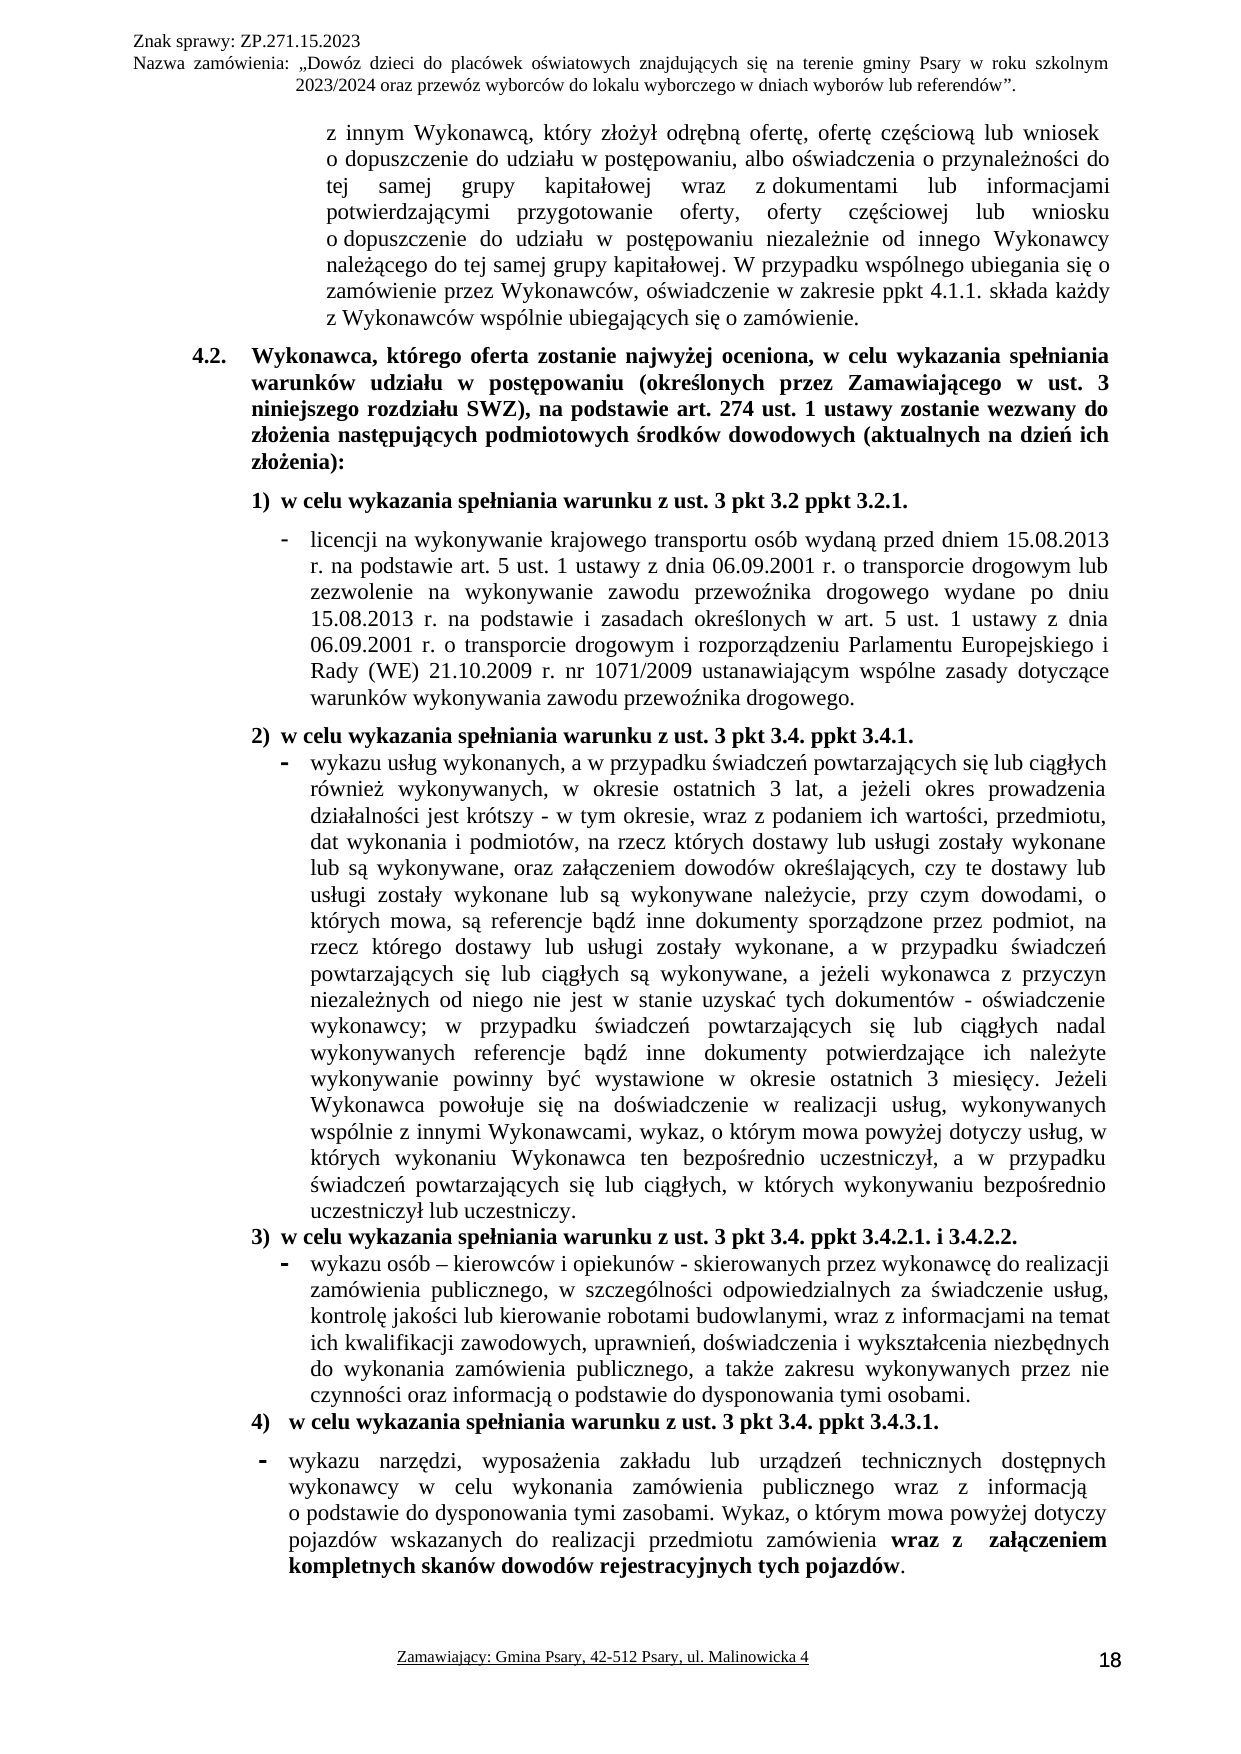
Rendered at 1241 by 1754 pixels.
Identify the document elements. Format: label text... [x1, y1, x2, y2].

list licencji na wykonywanie krajowego transportu osób wydaną przed dniem 15.08.2013 r. na podstawie art. 5 ust. 1 ustawy z dnia 06.09.2001 r. o transporcie drogowym lub zezwolenie na wykonywanie zawodu przewoźnika drogowego wydane po dniu 15.08.2013 r. na podstawie i zasadach określonych w art. 5 ust. 1 ustawy z dnia 06.09.2001 r. o transporcie drogowym i rozporządzeniu Parlamentu Europejskiego i Rady (WE) 21.10.2009 r. nr 1071/2009 ustanawiającym wspólne zasady dotyczące warunków wykonywania zawodu przewoźnika drogowego. [281, 526, 1110, 710]
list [251, 119, 1110, 330]
list Wykonawca, którego oferta zostanie najwyżej oceniona, w celu wykazania spełniania warunków udziału w postępowaniu (określonych przez Zamawiającego w ust. 3 niniejszego rozdziału SWZ), na podstawie art. 274 ust. 1 ustawy zostanie wezwany do złożenia następujących podmiotowych środków dowodowych (aktualnych na dzień ich złożenia): [192, 342, 1110, 474]
list w celu wykazania spełniania warunku z ust. 3 pkt 3.2 ppkt 3.2.1. [251, 487, 1107, 513]
list w celu wykazania spełniania warunku z ust. 3 pkt 3.4. ppkt 3.4.2.1. i 3.4.2.2. [251, 1223, 1107, 1250]
list wykazu osób – kierowców i opiekunów - skierowanych przez wykonawcę do realizacji zamówienia publicznego, w szczególności odpowiedzialnych za świadczenie usług, kontrolę jakości lub kierowanie robotami budowlanymi, wraz z informacjami na temat ich kwalifikacji zawodowych, uprawnień, doświadczenia i wykształcenia niezbędnych do wykonania zamówienia publicznego, a także zakresu wykonywanych przez nie czynności oraz informacją o podstawie do dysponowania tymi osobami. [281, 1250, 1110, 1408]
list wykazu usług wykonanych, a w przypadku świadczeń powtarzających się lub ciągłych również wykonywanych, w okresie ostatnich 3 lat, a jeżeli okres prowadzenia działalności jest krótszy - w tym okresie, wraz z podaniem ich wartości, przedmiotu, dat wykonania i podmiotów, na rzecz których dostawy lub usługi zostały wykonane lub są wykonywane, oraz załączeniem dowodów określających, czy te dostawy lub usługi zostały wykonane lub są wykonywane należycie, przy czym dowodami, o których mowa, są referencje bądź inne dokumenty sporządzone przez podmiot, na rzecz którego dostawy lub usługi zostały wykonane, a w przypadku świadczeń powtarzających się lub ciągłych są wykonywane, a jeżeli wykonawca z przyczyn niezależnych od niego nie jest w stanie uzyskać tych dokumentów - oświadczenie wykonawcy; w przypadku świadczeń powtarzających się lub ciągłych nadal wykonywanych referencje bądź inne dokumenty potwierdzające ich należyte wykonywanie powinny być wystawione w okresie ostatnich 3 miesięcy. Jeżeli Wykonawca powołuje się na doświadczenie w realizacji usług, wykonywanych wspólnie z innymi Wykonawcami, wykaz, o którym mowa powyżej dotyczy usług, w których wykonaniu Wykonawca ten bezpośrednio uczestniczył, a w przypadku świadczeń powtarzających się lub ciągłych, w których wykonywaniu bezpośrednio uczestniczył lub uczestniczy. [281, 749, 1107, 1223]
list w celu wykazania spełniania warunku z ust. 3 pkt 3.4. ppkt 3.4.3.1. [251, 1408, 1107, 1434]
list w celu wykazania spełniania warunku z ust. 3 pkt 3.4. ppkt 3.4.1. [251, 723, 1107, 749]
list wykazu narzędzi, wyposażenia zakładu lub urządzeń technicznych dostępnych wykonawcy w celu wykonania zamówienia publicznego wraz z informacją o podstawie do dysponowania tymi zasobami. Wykaz, o którym mowa powyżej dotyczy pojazdów wskazanych do realizacji przedmiotu zamówienia wraz z załączeniem kompletnych skanów dowodów rejestracyjnych tych pojazdów. [259, 1447, 1107, 1578]
